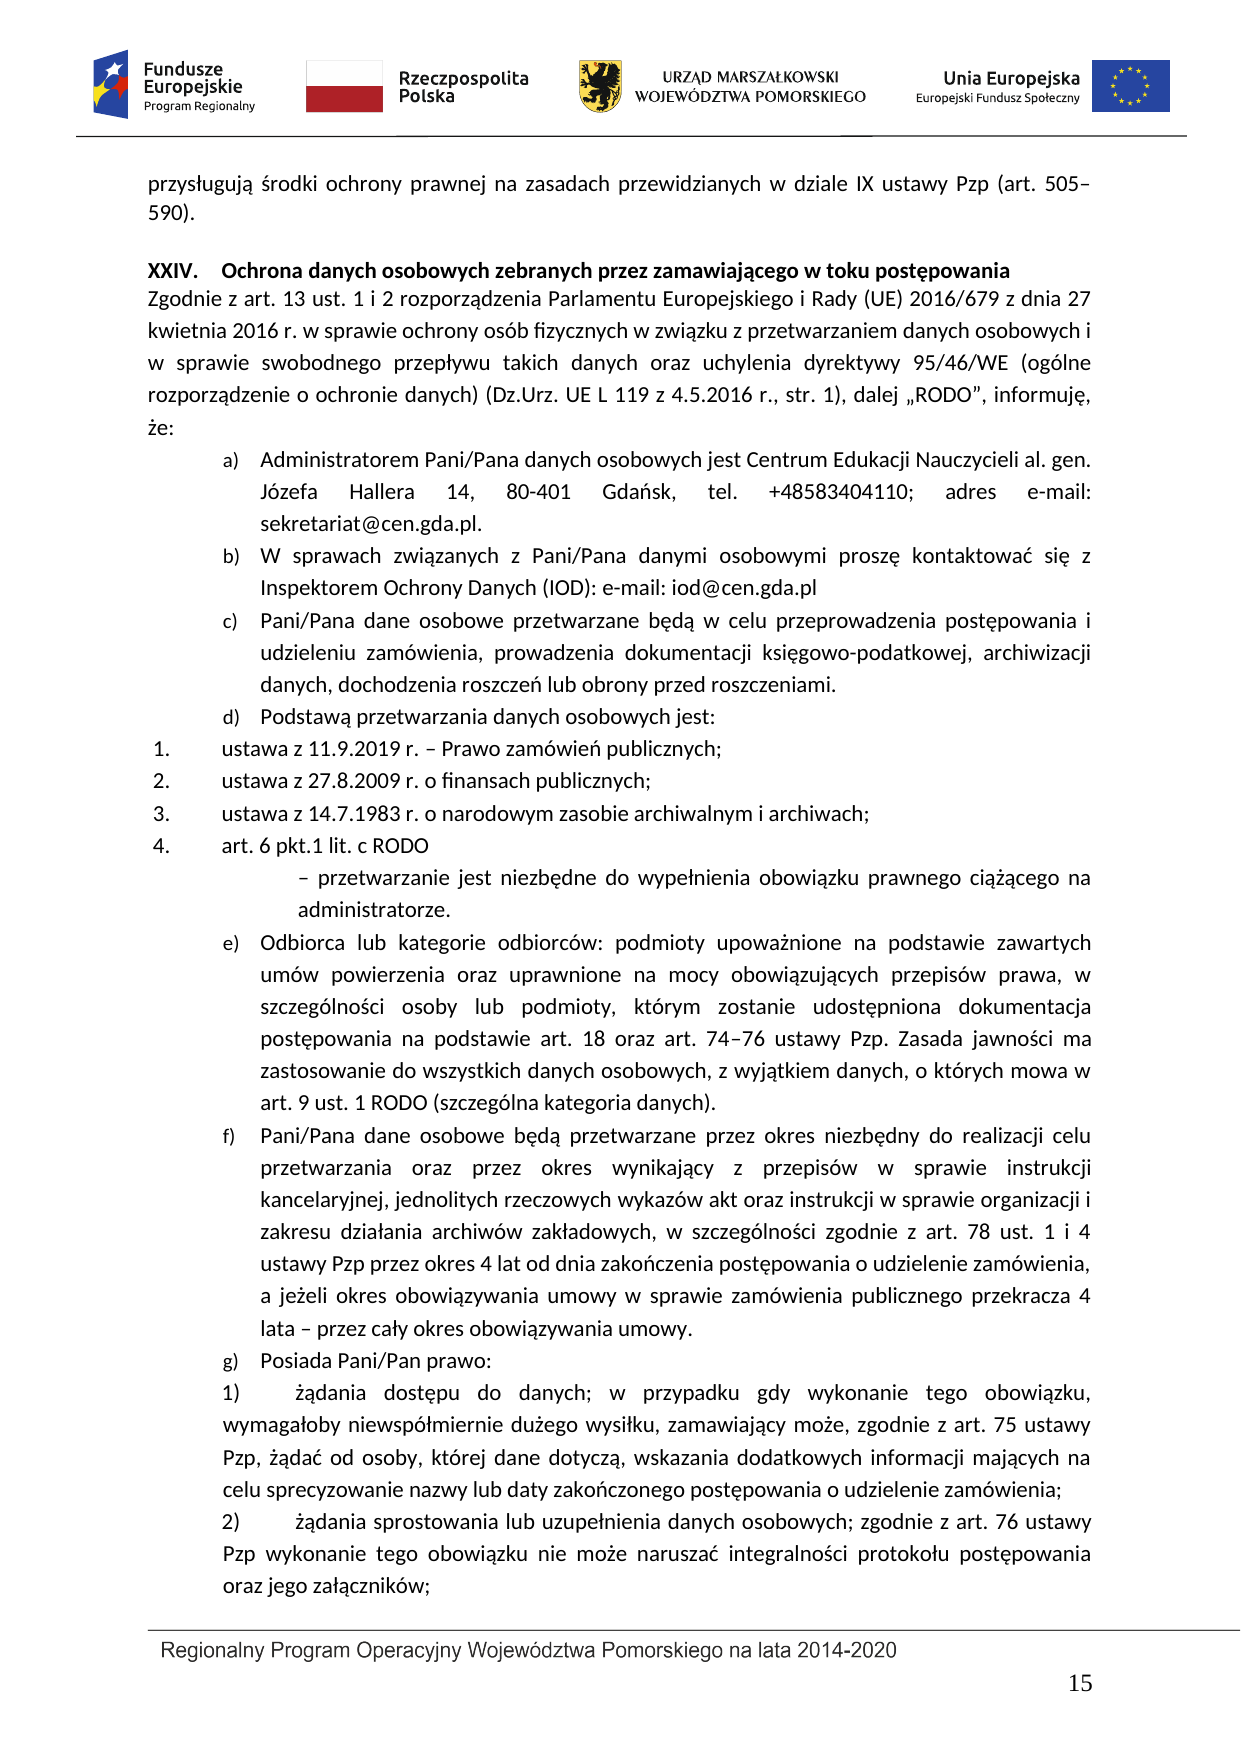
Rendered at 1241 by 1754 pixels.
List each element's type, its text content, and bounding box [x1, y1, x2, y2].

text Zgodnie z art. 13 ust. 1 i 2 rozporządzenia Parlamentu Europejskiego i Rady (UE) 2016/679 z dnia 27 kwietnia 2016 r. w sprawie ochrony osób fizycznych w związku z przetwarzaniem danych osobowych i w sprawie swobodnego przepływu takich danych oraz uchylenia dyrektywy 95/46/WE (ogólne rozporządzenie o ochronie danych) (Dz.Urz. UE L 119 z 4.5.2016 r., str. 1), dalej „RODO”, informuję, że: [148, 284, 1093, 441]
list Administratorem Pani/Pana danych osobowych jest Centrum Edukacji Nauczycieli al. gen. Józefa Hallera 14, 80-401 Gdańsk, tel. +48583404110; adres e-mail: sekretariat@cen.gda.pl. [223, 445, 1093, 537]
list Odbiorca lub kategorie odbiorców: podmioty upoważnione na podstawie zawartych umów powierzenia oraz uprawnione na mocy obowiązujących przepisów prawa, w szczególności osoby lub podmioty, którym zostanie udostępniona dokumentacja postępowania na podstawie art. 18 oraz art. 74–76 ustawy Pzp. Zasada jawności ma zastosowanie do wszystkich danych osobowych, z wyjątkiem danych, o których mowa w art. 9 ust. 1 RODO (szczególna kategoria danych). [223, 928, 1093, 1117]
list ustawa z 27.8.2009 r. o finansach publicznych; [148, 767, 1093, 795]
text – przetwarzanie jest niezbędne do wypełnienia obowiązku prawnego ciążącego na administratorze. [298, 863, 1093, 923]
list Pani/Pana dane osobowe przetwarzane będą w celu przeprowadzenia postępowania i udzieleniu zamówienia, prowadzenia dokumentacji księgowo-podatkowej, archiwizacji danych, dochodzenia roszczeń lub obrony przed roszczeniami. [223, 606, 1093, 698]
list art. 6 pkt.1 lit. c RODO [148, 831, 1093, 859]
list ustawa z 14.7.1983 r. o narodowym zasobie archiwalnym i archiwach; [148, 799, 1093, 827]
list Podstawą przetwarzania danych osobowych jest: [223, 702, 1093, 730]
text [148, 169, 1093, 226]
list Ochrona danych osobowych zebranych przez zamawiającego w toku postępowania [148, 256, 1091, 284]
list żądania sprostowania lub uzupełnienia danych osobowych; zgodnie z art. 76 ustawy Pzp wykonanie tego obowiązku nie może naruszać integralności protokołu postępowania oraz jego załączników; [221, 1507, 1093, 1599]
list Pani/Pana dane osobowe będą przetwarzane przez okres niezbędny do realizacji celu przetwarzania oraz przez okres wynikający z przepisów w sprawie instrukcji kancelaryjnej, jednolitych rzeczowych wykazów akt oraz instrukcji w sprawie organizacji i zakresu działania archiwów zakładowych, w szczególności zgodnie z art. 78 ust. 1 i 4 ustawy Pzp przez okres 4 lat od dnia zakończenia postępowania o udzielenie zamówienia, a jeżeli okres obowiązywania umowy w sprawie zamówienia publicznego przekracza 4 lata – przez cały okres obowiązywania umowy. [223, 1121, 1093, 1342]
list Posiada Pani/Pan prawo: [223, 1346, 1093, 1374]
list W sprawach związanych z Pani/Pana danymi osobowymi proszę kontaktować się z Inspektorem Ochrony Danych (IOD): e-mail: iod@cen.gda.pl [223, 541, 1093, 602]
picture [147, 1629, 1241, 1662]
list ustawa z 11.9.2019 r. – Prawo zamówień publicznych; [148, 734, 1093, 762]
list żądania dostępu do danych; w przypadku gdy wykonanie tego obowiązku, wymagałoby niewspółmiernie dużego wysiłku, zamawiający może, zgodnie z art. 75 ustawy Pzp, żądać od osoby, której dane dotyczą, wskazania dodatkowych informacji mających na celu sprecyzowanie nazwy lub daty zakończonego postępowania o udzielenie zamówienia; [221, 1378, 1093, 1503]
